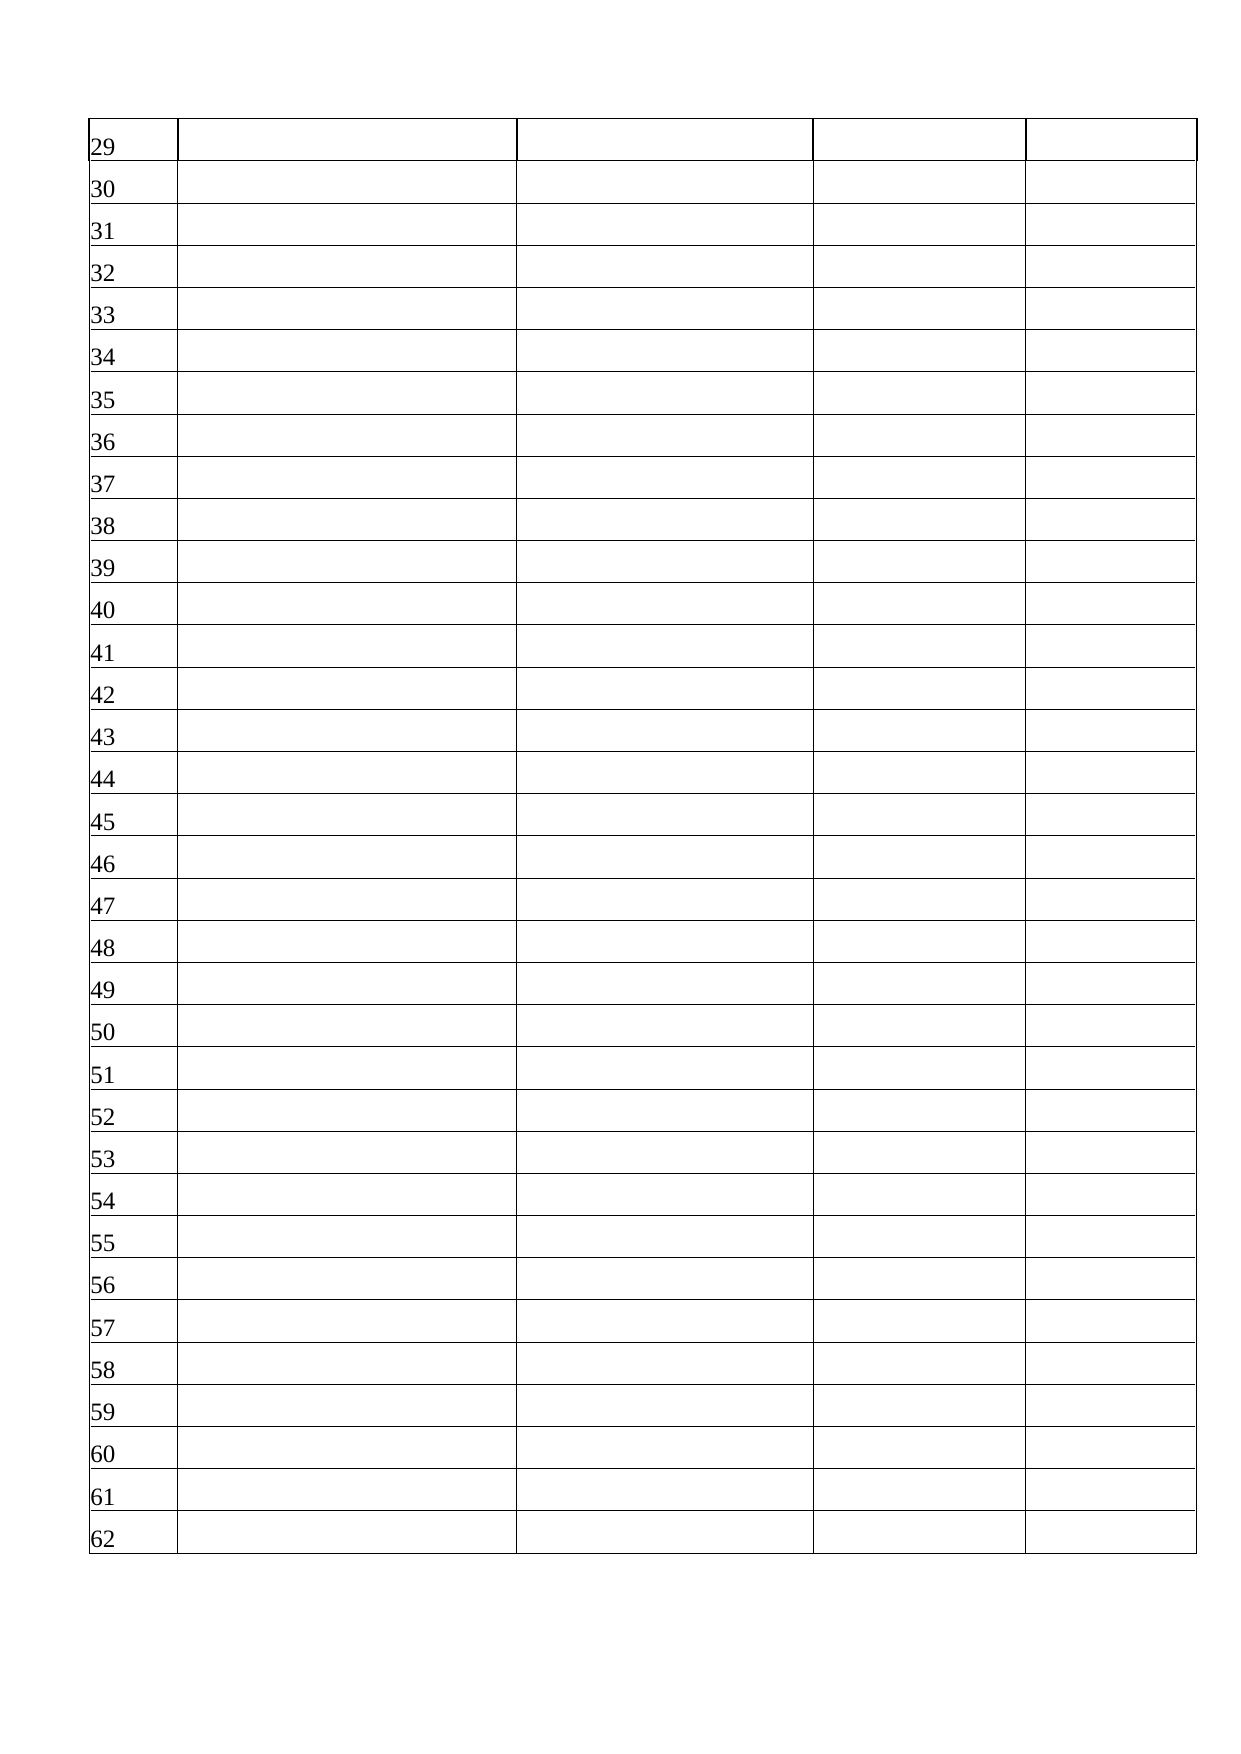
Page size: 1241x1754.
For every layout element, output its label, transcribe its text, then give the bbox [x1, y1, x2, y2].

table_cell 45 [90, 794, 177, 835]
table_cell [517, 457, 813, 498]
table_cell [178, 879, 516, 920]
table_cell [1026, 456, 1196, 498]
table_cell [517, 879, 813, 920]
table_cell [178, 1385, 516, 1426]
table_cell [1026, 624, 1196, 667]
table_cell 36 [90, 415, 177, 456]
table_cell [178, 836, 516, 877]
table_cell [814, 372, 1025, 413]
table_cell [517, 752, 813, 793]
table_cell [814, 1511, 1025, 1552]
table_cell [1026, 1342, 1196, 1384]
table_cell 31 [90, 204, 177, 245]
table_cell [178, 1132, 516, 1173]
table_cell [814, 1343, 1025, 1384]
table_cell [178, 1469, 516, 1510]
table_cell [814, 246, 1025, 287]
table_cell [517, 1258, 813, 1299]
table_cell [814, 1258, 1025, 1299]
table_cell [517, 1427, 813, 1468]
table_cell [814, 1300, 1025, 1342]
table_cell [1026, 498, 1196, 540]
table_cell [517, 1511, 813, 1552]
table_cell [1026, 203, 1196, 245]
table_cell [178, 1258, 516, 1299]
table_cell [814, 583, 1025, 624]
table_cell 57 [90, 1300, 177, 1342]
table_cell [178, 1216, 516, 1257]
table_cell [517, 1174, 813, 1215]
table_cell [1026, 793, 1196, 835]
table_cell [517, 1469, 813, 1510]
table_cell 44 [90, 752, 177, 793]
table_cell [814, 836, 1025, 877]
table_cell [178, 541, 516, 582]
table_cell [517, 499, 813, 540]
table_cell [517, 1047, 813, 1088]
table_cell [517, 161, 813, 202]
table_cell 34 [90, 330, 177, 371]
table_cell 50 [90, 1005, 177, 1046]
table_cell [814, 1132, 1025, 1173]
table_cell [517, 836, 813, 877]
table_cell 59 [90, 1385, 177, 1426]
table_cell 61 [90, 1469, 177, 1510]
table_cell [178, 625, 516, 667]
table_cell [1026, 540, 1196, 582]
table_cell [517, 668, 813, 709]
table_cell [1026, 1131, 1196, 1173]
table_cell [517, 583, 813, 624]
table_cell [178, 1511, 516, 1552]
table_cell [517, 288, 813, 329]
table_cell [178, 1090, 516, 1131]
table_cell 29 [90, 119, 177, 160]
table_cell [1026, 835, 1196, 877]
table_cell [1026, 1257, 1196, 1299]
table_cell [517, 1216, 813, 1257]
table_cell [814, 668, 1025, 709]
table_cell [814, 1469, 1025, 1510]
table_cell [1026, 709, 1196, 751]
table_cell [1026, 1173, 1196, 1215]
table_cell [814, 1216, 1025, 1257]
table_cell [178, 794, 516, 835]
table_cell [517, 372, 813, 413]
table_cell [517, 921, 813, 962]
table_cell [814, 457, 1025, 498]
table_cell [814, 541, 1025, 582]
table_cell [1026, 920, 1196, 962]
table_cell [517, 541, 813, 582]
table_cell [178, 921, 516, 962]
table_cell [1026, 371, 1196, 413]
table_cell [178, 415, 516, 456]
table_cell [814, 330, 1025, 371]
table_cell [178, 1005, 516, 1046]
table_cell 58 [90, 1343, 177, 1384]
table_cell [1026, 414, 1196, 456]
table_cell 53 [90, 1132, 177, 1173]
table_cell [814, 1090, 1025, 1131]
table_cell [814, 1385, 1025, 1426]
table_cell [517, 415, 813, 456]
table_cell [1026, 287, 1196, 329]
table_cell 55 [90, 1216, 177, 1257]
table_cell [178, 204, 516, 245]
table_cell [1026, 329, 1196, 371]
table_cell [178, 963, 516, 1004]
table_cell 49 [90, 963, 177, 1004]
table_cell [178, 161, 516, 202]
table_cell [178, 288, 516, 329]
table_cell [1026, 1426, 1196, 1468]
table_cell 60 [90, 1427, 177, 1468]
table_cell [178, 710, 516, 751]
table_cell [517, 1385, 813, 1426]
table_cell [814, 1427, 1025, 1468]
table_cell [517, 1343, 813, 1384]
table_cell [814, 921, 1025, 962]
table_cell 52 [90, 1090, 177, 1131]
table_cell [517, 204, 813, 245]
table_cell [1026, 962, 1196, 1004]
table_cell [178, 499, 516, 540]
table_cell [517, 330, 813, 371]
table_cell 35 [90, 372, 177, 413]
table_cell 47 [90, 879, 177, 920]
table_cell [517, 625, 813, 667]
table_cell [1027, 119, 1196, 160]
table_cell 42 [90, 668, 177, 709]
table_cell [178, 330, 516, 371]
table_cell [178, 246, 516, 287]
table_cell 32 [90, 246, 177, 287]
table_cell [179, 119, 516, 160]
table_cell 48 [90, 921, 177, 962]
table_cell [1026, 1510, 1196, 1552]
table_cell [518, 119, 812, 160]
table_cell [178, 752, 516, 793]
table_cell 54 [90, 1174, 177, 1215]
table_cell [814, 879, 1025, 920]
table_cell 51 [90, 1047, 177, 1088]
table_cell [814, 288, 1025, 329]
table_cell [1026, 1299, 1196, 1342]
table_cell 38 [90, 499, 177, 540]
table_cell 56 [90, 1258, 177, 1299]
table_cell 40 [90, 583, 177, 624]
table_cell [1026, 245, 1196, 287]
table_cell [814, 204, 1025, 245]
table_cell [1026, 1046, 1196, 1088]
table_cell [517, 1090, 813, 1131]
table_cell [814, 625, 1025, 667]
table_cell [178, 1343, 516, 1384]
table_cell [814, 161, 1025, 202]
table_cell 37 [90, 457, 177, 498]
table_cell [1026, 1004, 1196, 1046]
table_cell [1026, 751, 1196, 793]
table_cell [178, 1174, 516, 1215]
table_cell [178, 668, 516, 709]
table_cell [1026, 582, 1196, 624]
table_cell [178, 583, 516, 624]
table_cell [1026, 1384, 1196, 1426]
table_cell [814, 1047, 1025, 1088]
table_cell [814, 752, 1025, 793]
table_cell [178, 372, 516, 413]
table_cell [814, 1005, 1025, 1046]
table_cell [178, 1047, 516, 1088]
table_cell 33 [90, 288, 177, 329]
table_cell [814, 794, 1025, 835]
table_cell [1026, 1089, 1196, 1131]
table_cell 43 [90, 710, 177, 751]
table_cell [517, 1300, 813, 1342]
table_cell [178, 1300, 516, 1342]
table_cell [814, 499, 1025, 540]
table_cell 62 [90, 1511, 177, 1552]
table_cell [1026, 878, 1196, 920]
table_cell [517, 1132, 813, 1173]
table_cell [814, 1174, 1025, 1215]
table_cell [814, 119, 1025, 160]
table_cell [517, 710, 813, 751]
table_cell [517, 246, 813, 287]
table_cell 46 [90, 836, 177, 877]
table_cell [814, 710, 1025, 751]
table_cell [517, 963, 813, 1004]
table_cell 41 [90, 625, 177, 667]
table_cell [517, 794, 813, 835]
table_cell [1026, 667, 1196, 709]
table_cell 39 [90, 541, 177, 582]
table_cell [1026, 1468, 1196, 1510]
table_cell [1026, 160, 1196, 202]
table_cell [814, 415, 1025, 456]
table_cell [1026, 1215, 1196, 1257]
table_cell [178, 457, 516, 498]
table_cell [814, 963, 1025, 1004]
table_cell [178, 1427, 516, 1468]
table_cell 30 [90, 161, 177, 202]
table_cell [517, 1005, 813, 1046]
